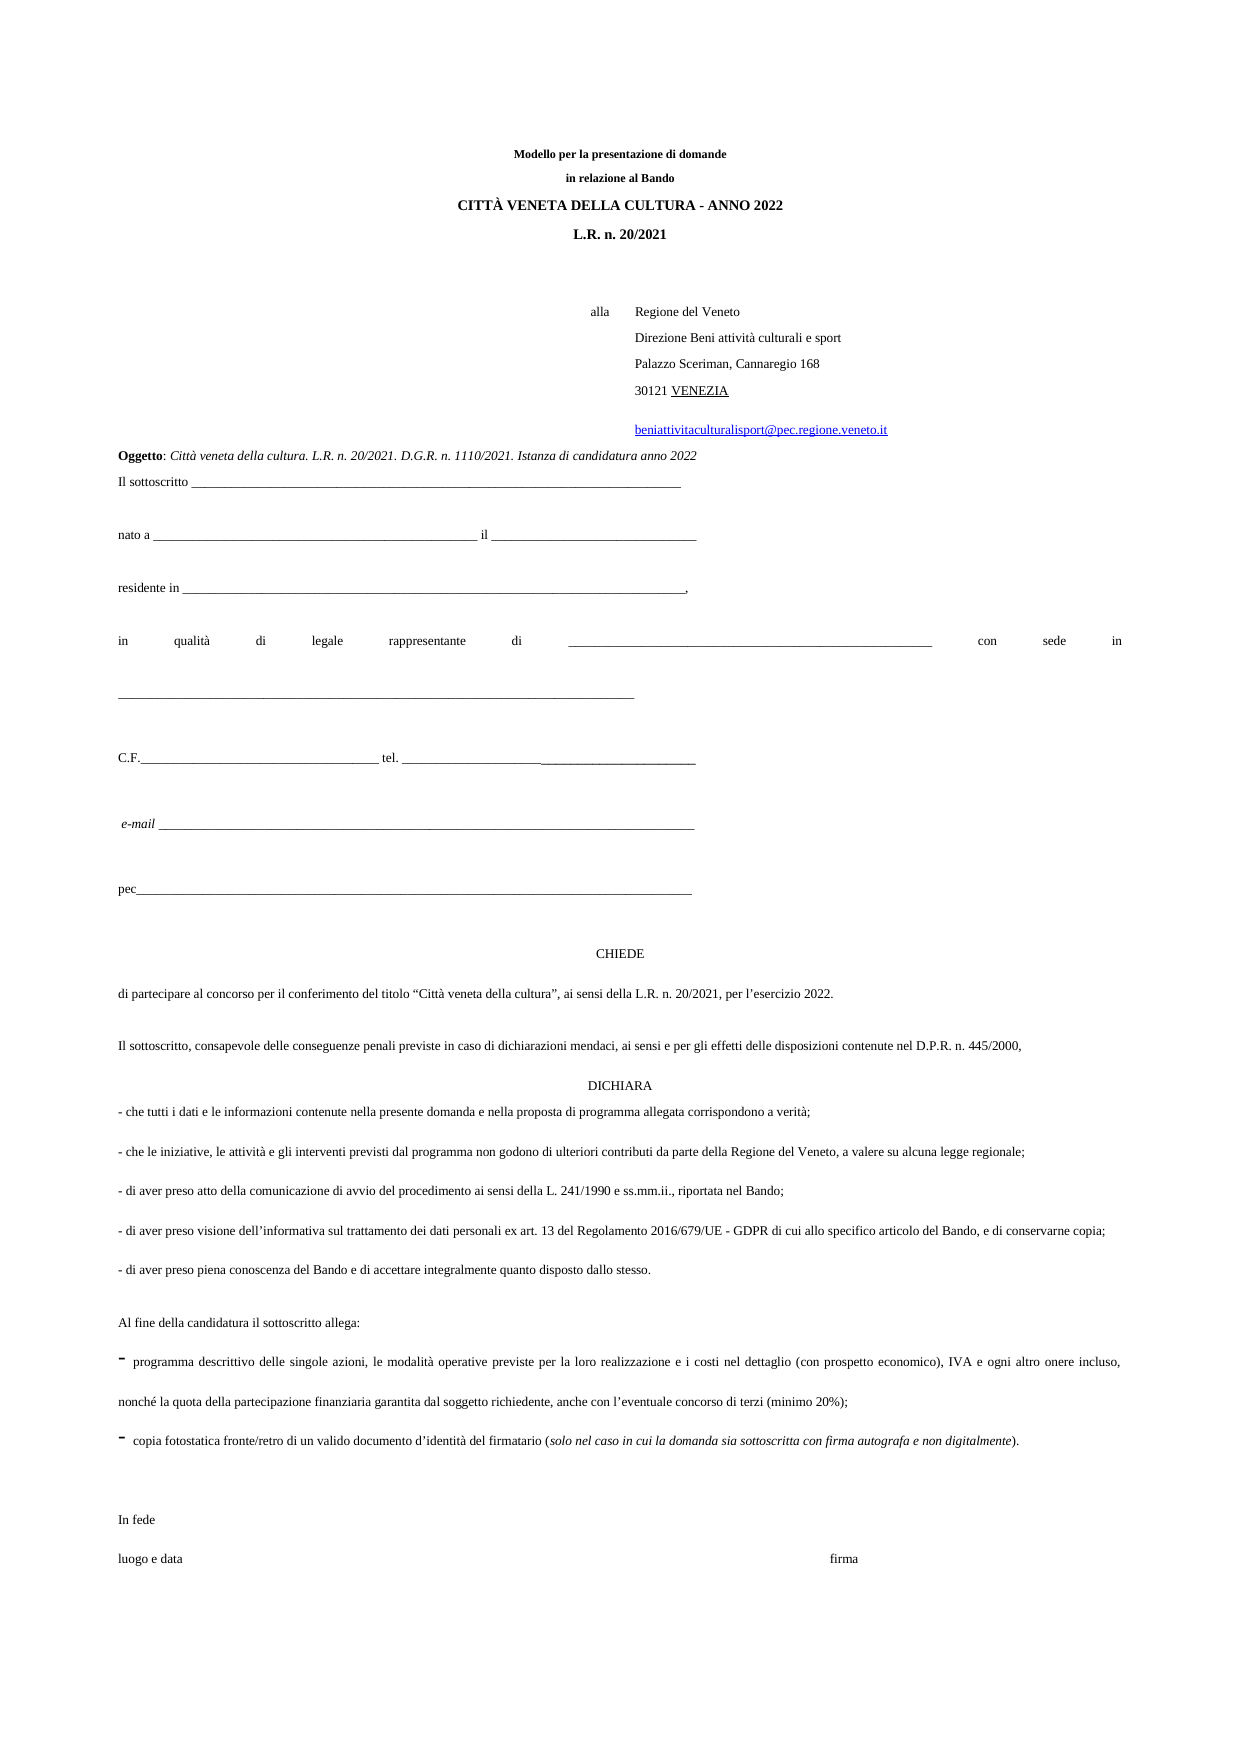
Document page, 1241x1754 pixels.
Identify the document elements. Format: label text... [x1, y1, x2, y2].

text Direzione Beni attività culturali e sport [634, 319, 1122, 345]
text in relazione al Bando [118, 161, 1122, 185]
text Il sottoscritto, consapevole delle conseguenze penali previste in caso di dichiarazioni mendaci, ai sensi e per gli effetti delle disposizioni contenute nel D.P.R. n. 445/2000, [118, 1027, 1122, 1054]
text CITTÀ VENETA DELLA CULTURA - ANNO 2022 [118, 185, 1122, 214]
text in qualità di legale rappresentante di _______________________________________________________ con sede in ______________________________________________________________________________ [118, 621, 1122, 701]
text e-mail _________________________________________________________________________________ [118, 805, 1122, 831]
text - che tutti i dati e le informazioni contenute nella presente domanda e nella proposta di programma allegata corrispondono a verità; [118, 1093, 1122, 1119]
text pec____________________________________________________________________________________ [118, 870, 1122, 896]
text In fede [118, 1501, 1122, 1527]
text Modello per la presentazione di domande [118, 137, 1122, 161]
text alla Regione del Veneto [590, 293, 1122, 319]
text 30121 VENEZIA [634, 372, 1122, 398]
text Il sottoscritto __________________________________________________________________________ [118, 463, 1122, 490]
text nato a _________________________________________________ il _______________________________ [118, 516, 1122, 542]
text C.F.____________________________________ tel. __________________________________________ [118, 739, 1122, 766]
text - che le iniziative, le attività e gli interventi previsti dal programma non godono di ulteriori contributi da parte della Regione del Veneto, a valere su alcuna legge regionale; [118, 1133, 1122, 1159]
text L.R. n. 20/2021 [118, 214, 1122, 242]
text CHIEDE [118, 935, 1122, 962]
text Oggetto: Città veneta della cultura. L.R. n. 20/2021. D.G.R. n. 1110/2021. Istanza di candidatura anno 2022 [118, 437, 1122, 463]
list copia fotostatica fronte/retro di un valido documento d’identità del firmatario (solo nel caso in cui la domanda sia sottoscritta con firma autografa e non digitalmente). [118, 1422, 1122, 1448]
text beniattivitaculturalisport@pec.regione.veneto.it [634, 411, 1122, 437]
text - di aver preso visione dell’informativa sul trattamento dei dati personali ex art. 13 del Regolamento 2016/679/UE - GDPR di cui allo specifico articolo del Bando, e di conservarne copia; [118, 1212, 1122, 1238]
text di partecipare al concorso per il conferimento del titolo “Città veneta della cultura”, ai sensi della L.R. n. 20/2021, per l’esercizio 2022. [118, 975, 1122, 1001]
text - di aver preso piena conoscenza del Bando e di accettare integralmente quanto disposto dallo stesso. [118, 1251, 1122, 1277]
text DICHIARA [118, 1067, 1122, 1093]
list programma descrittivo delle singole azioni, le modalità operative previste per la loro realizzazione e i costi nel dettaglio (con prospetto economico), IVA e ogni altro onere incluso, nonché la quota della partecipazione finanziaria garantita dal soggetto richiedente, anche con l’eventuale concorso di terzi (minimo 20%); [118, 1343, 1122, 1409]
text Al fine della candidatura il sottoscritto allega: [118, 1304, 1122, 1330]
text Palazzo Sceriman, Cannaregio 168 [634, 345, 1122, 372]
text - di aver preso atto della comunicazione di avvio del procedimento ai sensi della L. 241/1990 e ss.mm.ii., riportata nel Bando; [118, 1172, 1122, 1198]
text residente in ____________________________________________________________________________, [118, 569, 1122, 595]
text luogo e data firma [118, 1540, 1122, 1567]
